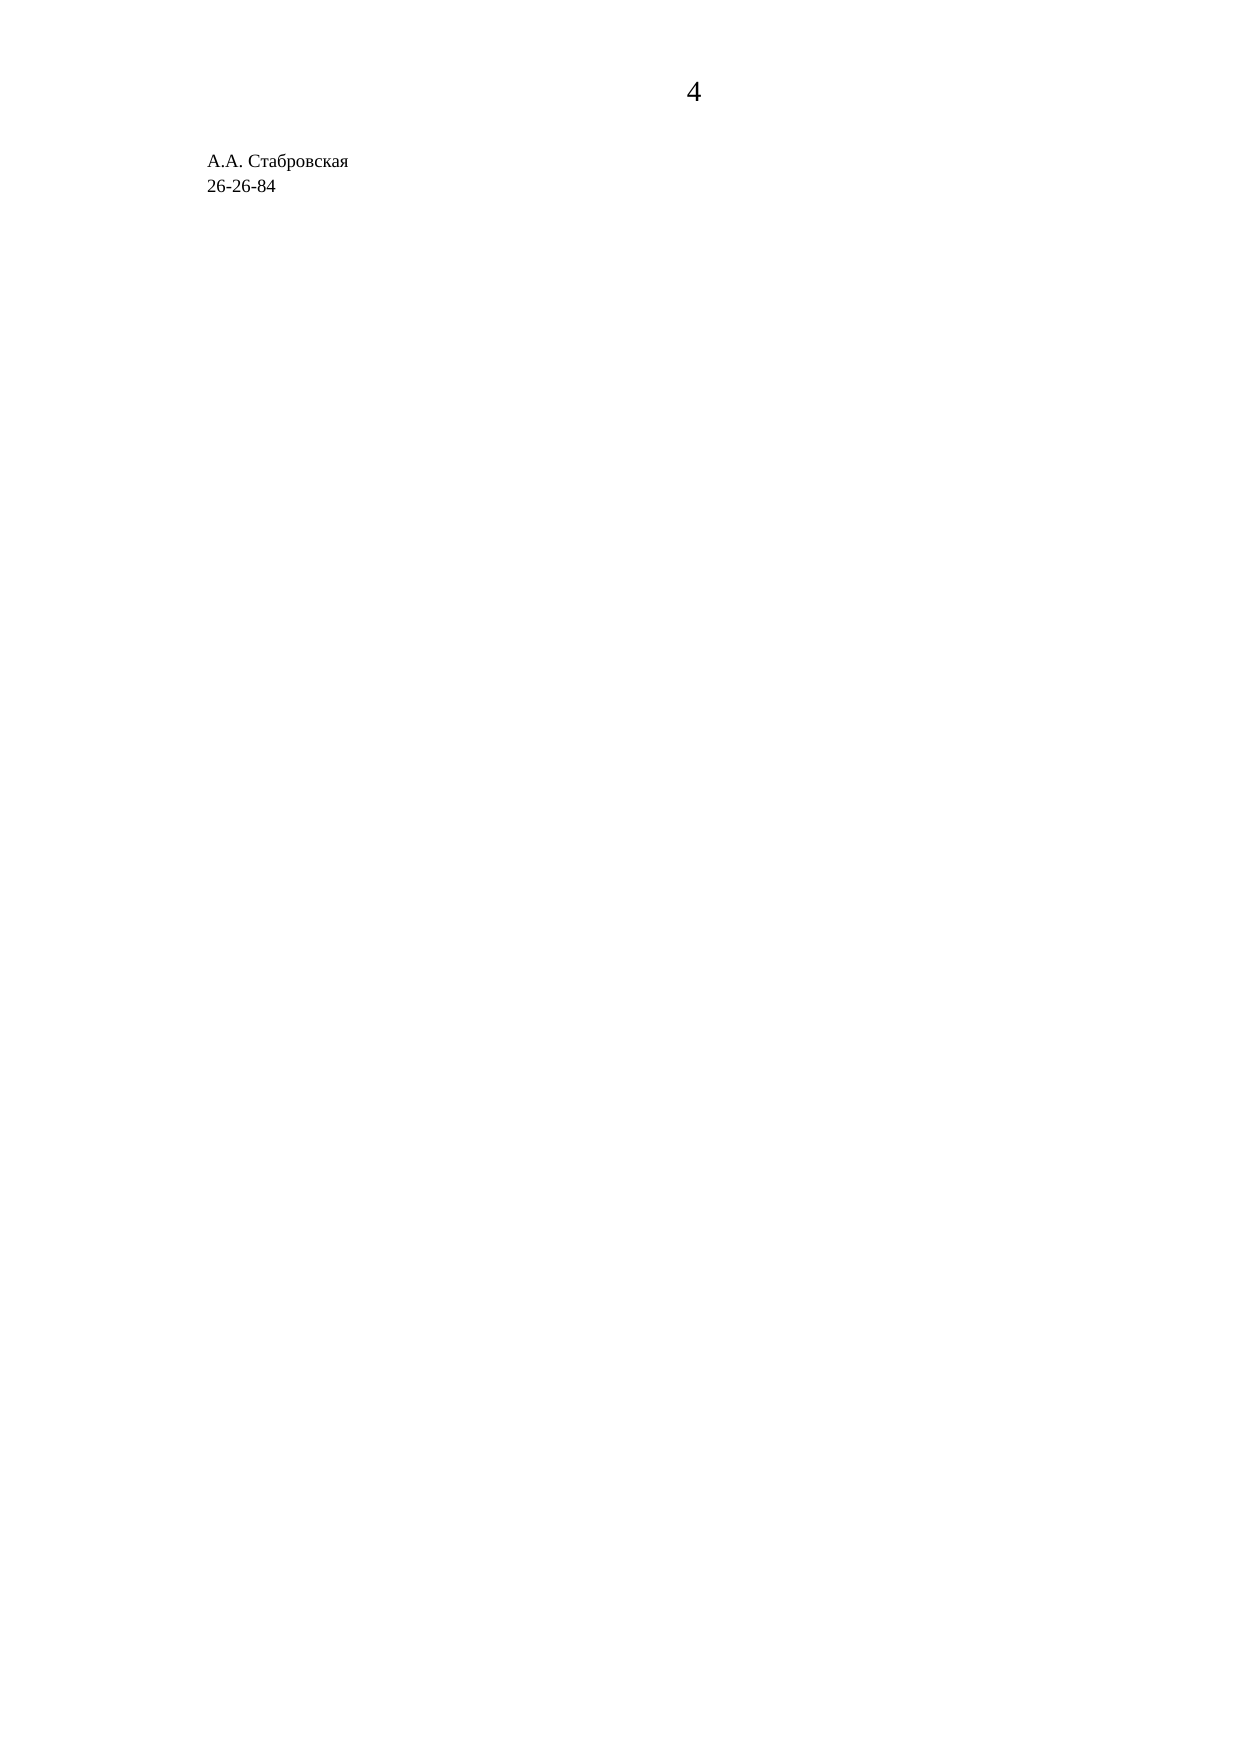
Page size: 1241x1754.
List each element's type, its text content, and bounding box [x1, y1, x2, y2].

text 26-26-84 [207, 173, 1181, 198]
text А.А. Стабровская [207, 148, 1181, 173]
